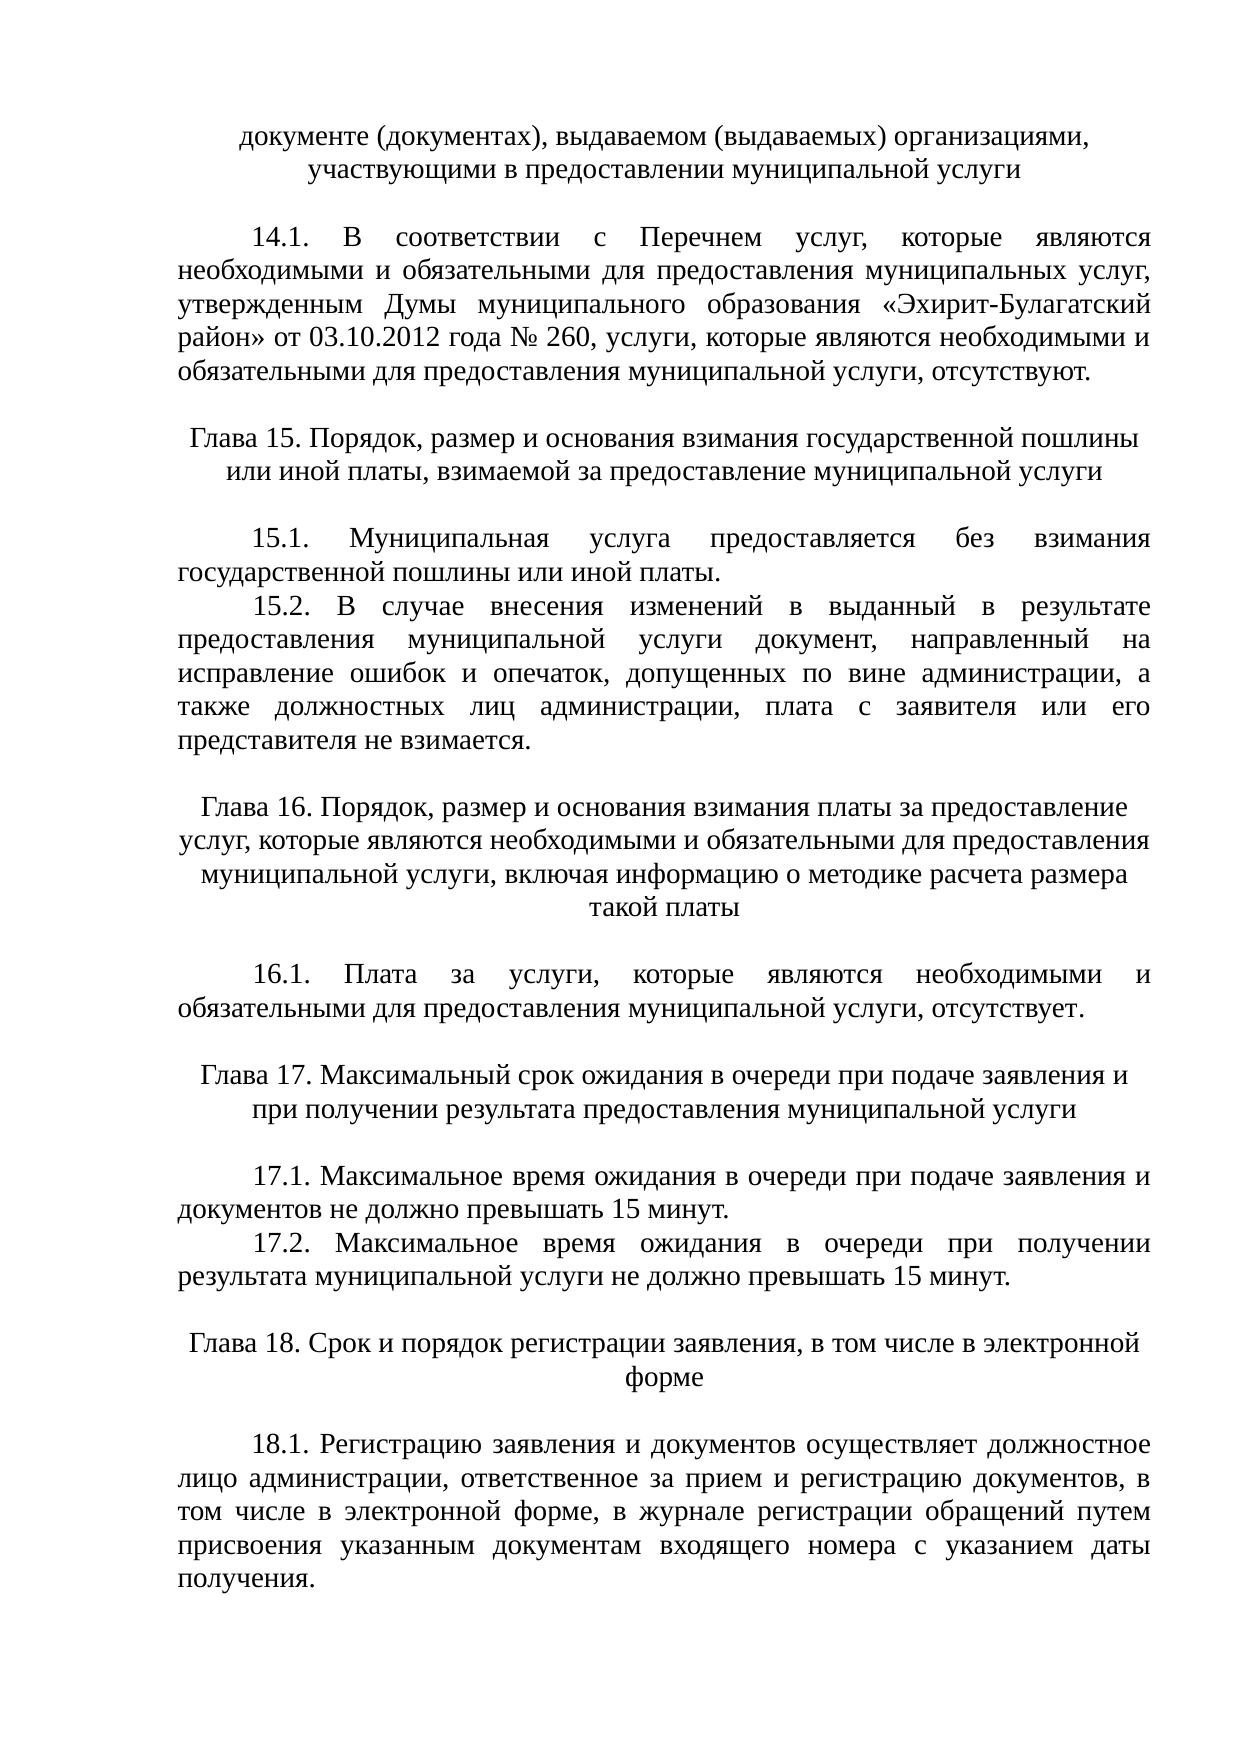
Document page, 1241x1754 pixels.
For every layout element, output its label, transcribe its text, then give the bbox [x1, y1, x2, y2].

text 14.1. В соответствии с Перечнем услуг, которые являются необходимыми и обязательными для предоставления муниципальных услуг, утвержденным Думы муниципального образования «Эхирит-Булагатский район» от 03.10.2012 года № 260, услуги, которые являются необходимыми и обязательными для предоставления муниципальной услуги, отсутствуют. [177, 219, 1152, 386]
text 17.2. Максимальное время ожидания в очереди при получении результата муниципальной услуги не должно превышать 15 минут. [177, 1225, 1152, 1292]
text Глава 16. Порядок, размер и основания взимания платы за предоставление услуг, которые являются необходимыми и обязательными для предоставления муниципальной услуги, включая информацию о методике расчета размера такой платы [177, 789, 1152, 923]
text Глава 18. Срок и порядок регистрации заявления, в том числе в электронной форме [177, 1326, 1152, 1393]
text Глава 17. Максимальный срок ожидания в очереди при подаче заявления и при получении результата предоставления муниципальной услуги [177, 1057, 1152, 1124]
text Глава 15. Порядок, размер и основания взимания государственной пошлины или иной платы, взимаемой за предоставление муниципальной услуги [177, 420, 1152, 487]
text 16.1. Плата за услуги, которые являются необходимыми и обязательными для предоставления муниципальной услуги, отсутствует. [177, 957, 1152, 1024]
text 15.2. В случае внесения изменений в выданный в результате предоставления муниципальной услуги документ, направленный на исправление ошибок и опечаток, допущенных по вине администрации, а также должностных лиц администрации, плата с заявителя или его представителя не взимается. [177, 588, 1152, 755]
text 18.1. Регистрацию заявления и документов осуществляет должностное лицо администрации, ответственное за прием и регистрацию документов, в том числе в электронной форме, в журнале регистрации обращений путем присвоения указанным документам входящего номера с указанием даты получения. [177, 1426, 1152, 1594]
text 17.1. Максимальное время ожидания в очереди при подаче заявления и документов не должно превышать 15 минут. [177, 1158, 1152, 1225]
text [177, 118, 1152, 185]
text 15.1. Муниципальная услуга предоставляется без взимания государственной пошлины или иной платы. [177, 521, 1152, 588]
